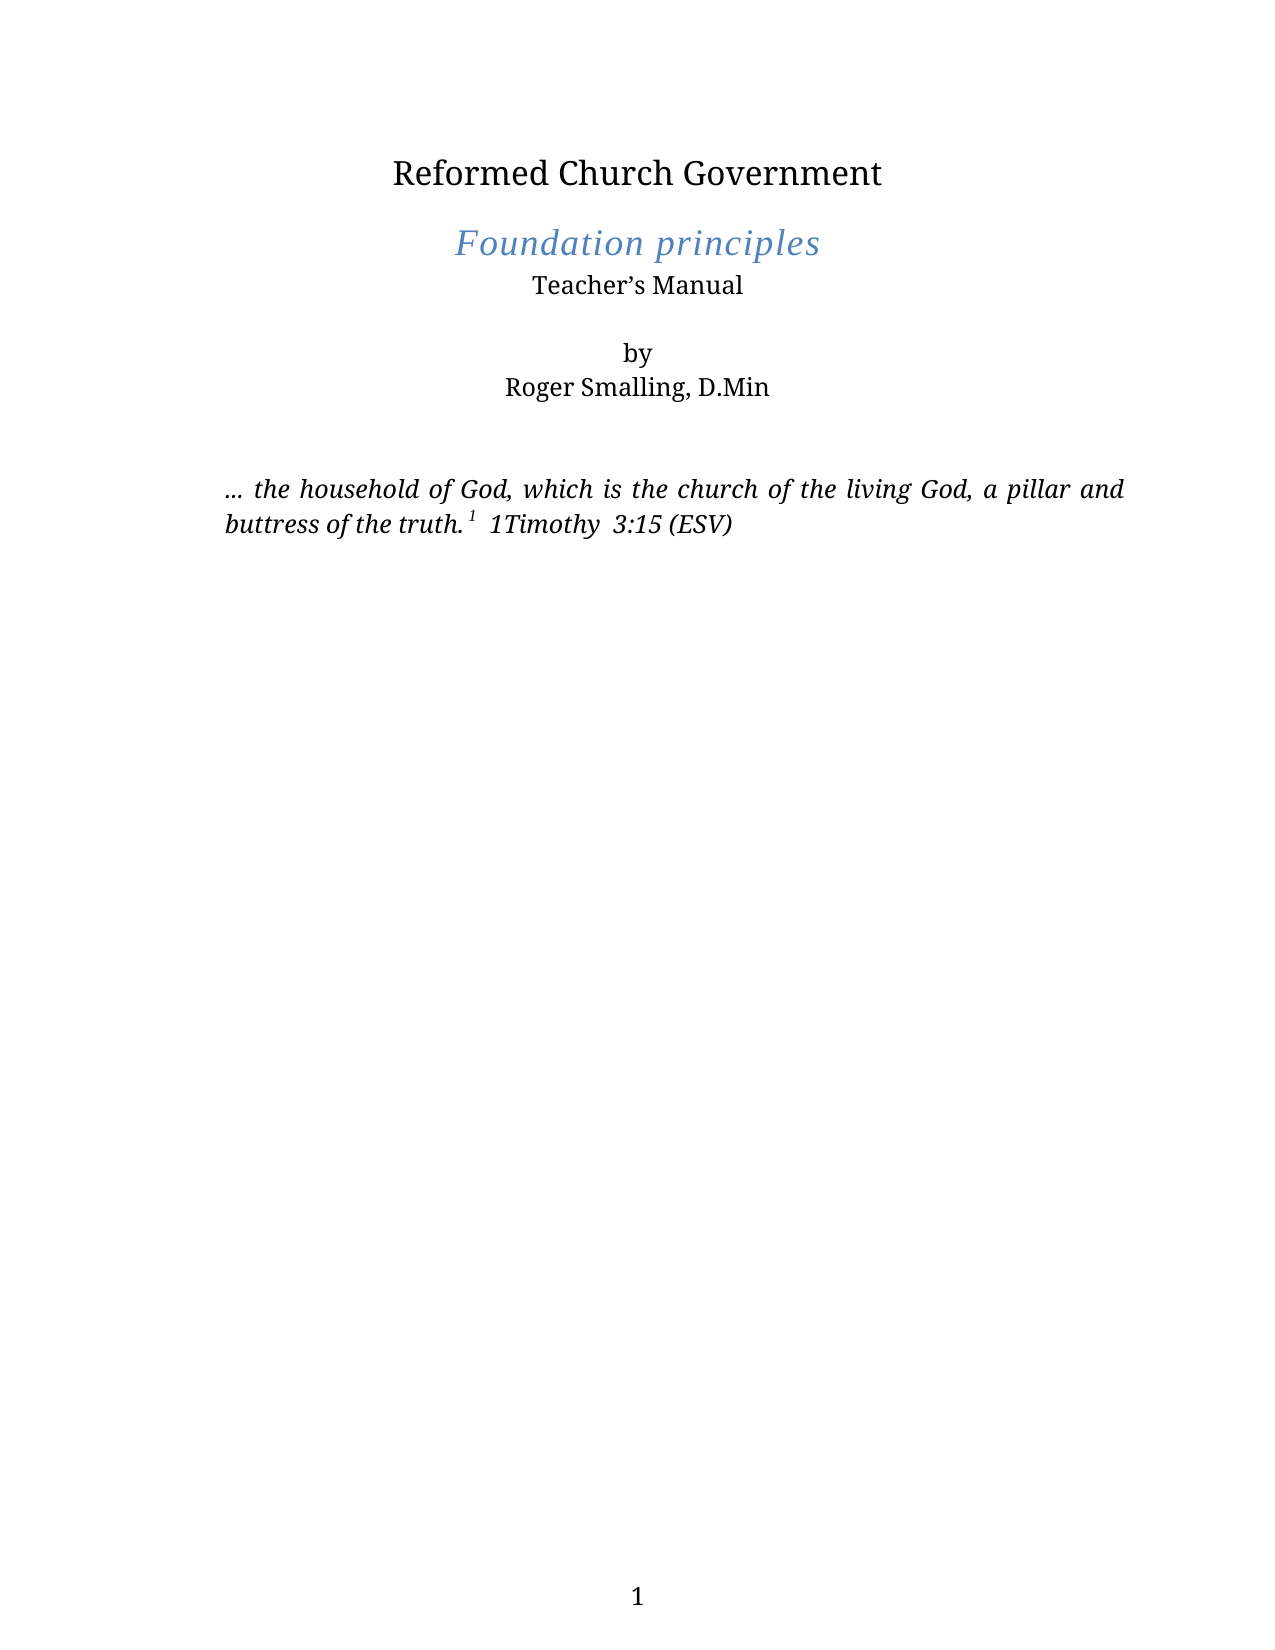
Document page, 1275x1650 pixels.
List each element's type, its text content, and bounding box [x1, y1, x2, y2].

text by [150, 336, 1125, 370]
text ... the household of God, which is the church of the living God, a pillar and buttress of the truth. 1Timothy 3:15 (ESV) [225, 472, 1125, 541]
subtitle Foundation principles [150, 220, 1125, 263]
text Teacher’s Manual [150, 268, 1125, 302]
text Roger Smalling, D.Min [150, 370, 1125, 404]
subtitle Reformed Church Government [150, 150, 1125, 195]
